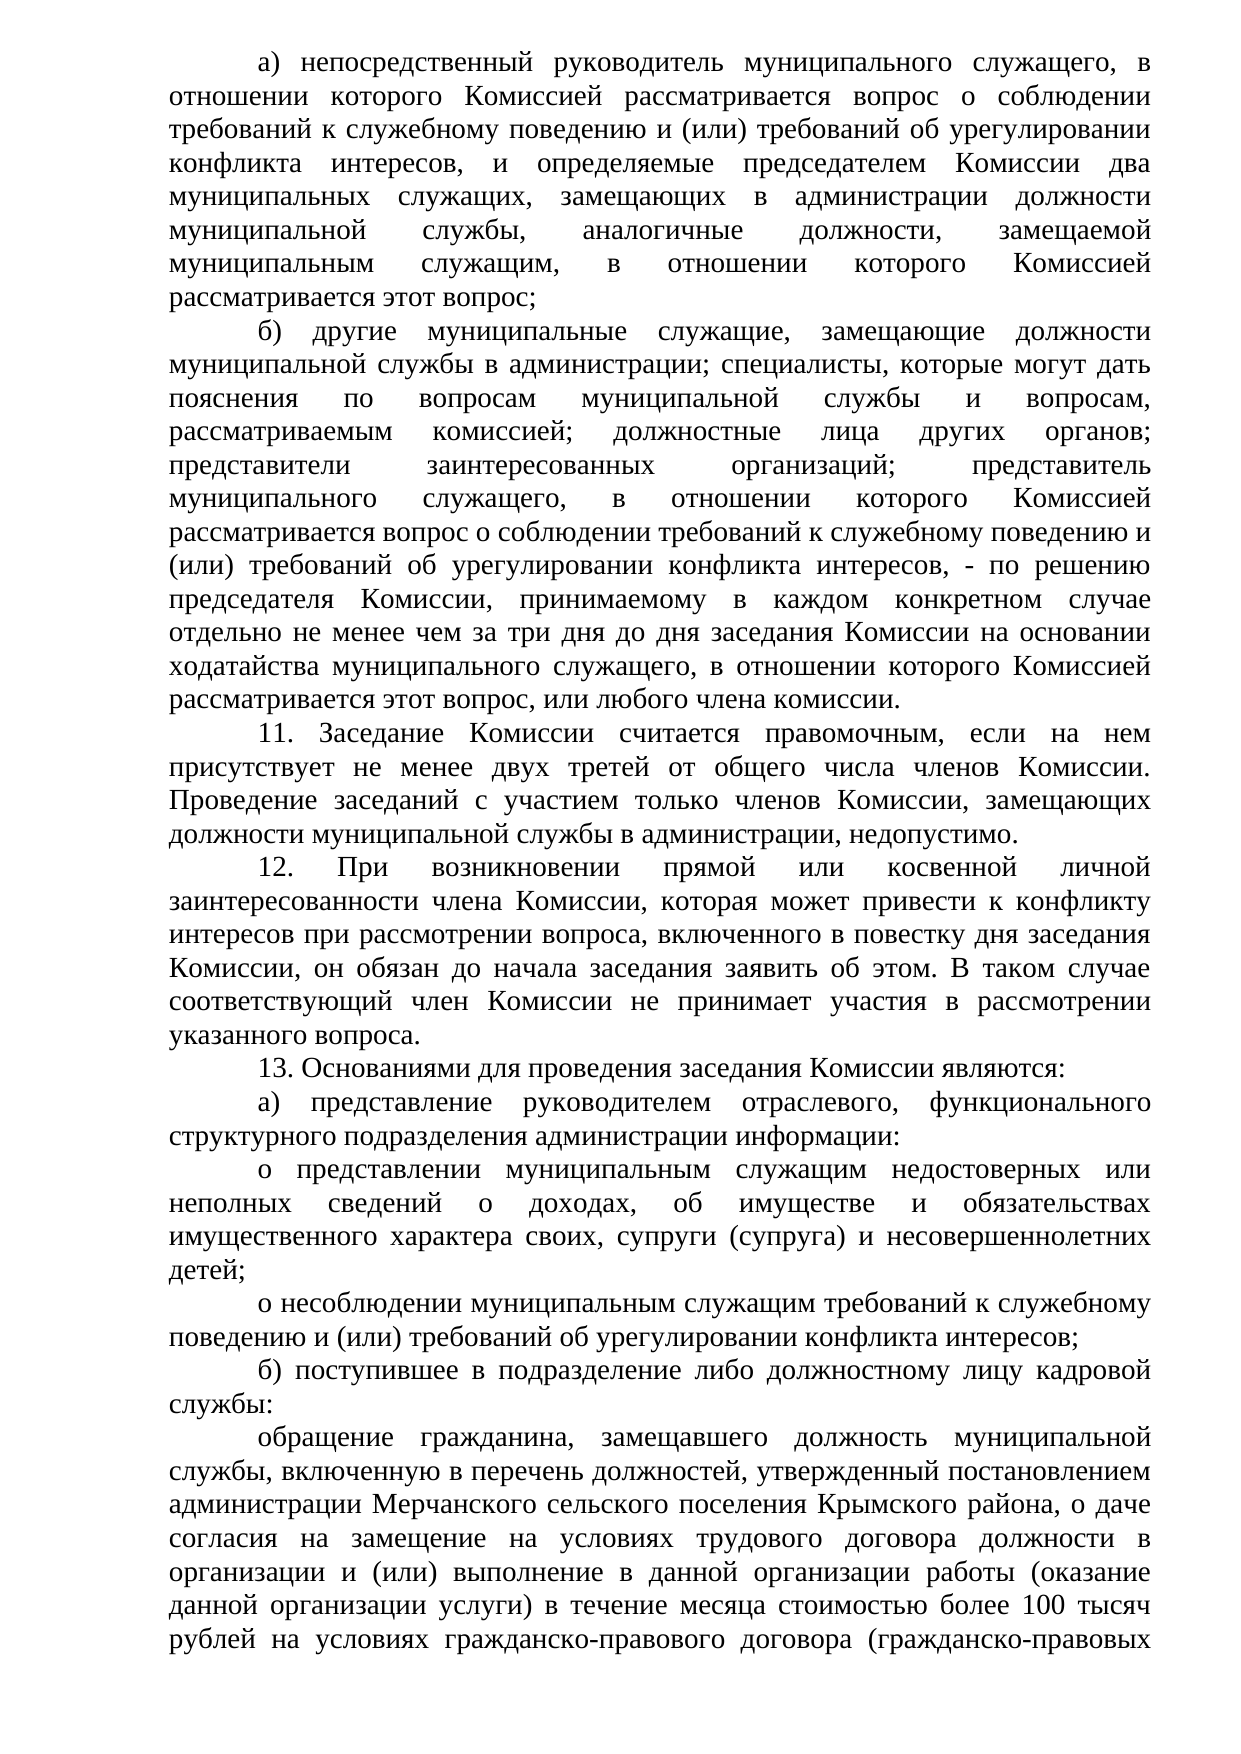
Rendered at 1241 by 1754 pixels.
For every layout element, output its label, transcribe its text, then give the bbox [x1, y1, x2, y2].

text о несоблюдении муниципальным служащим требований к служебному поведению и (или) требований об урегулировании конфликта интересов; [169, 1285, 1152, 1352]
text 12. При возникновении прямой или косвенной личной заинтересованности члена Комиссии, которая может привести к конфликту интересов при рассмотрении вопроса, включенного в повестку дня заседания Комиссии, он обязан до начала заседания заявить об этом. В таком случае соответствующий член Комиссии не принимает участия в рассмотрении указанного вопроса. [169, 849, 1152, 1051]
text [169, 1419, 1152, 1654]
text а) представление руководителем отраслевого, функционального структурного подразделения администрации информации: [169, 1084, 1152, 1151]
text 13. Основаниями для проведения заседания Комиссии являются: [169, 1051, 1152, 1084]
text б) другие муниципальные служащие, замещающие должности муниципальной службы в администрации; специалисты, которые могут дать пояснения по вопросам муниципальной службы и вопросам, рассматриваемым комиссией; должностные лица других органов; представители заинтересованных организаций; представитель муниципального служащего, в отношении которого Комиссией рассматривается вопрос о соблюдении требований к служебному поведению и (или) требований об урегулировании конфликта интересов, - по решению председателя Комиссии, принимаемому в каждом конкретном случае отдельно не менее чем за три дня до дня заседания Комиссии на основании ходатайства муниципального служащего, в отношении которого Комиссией рассматривается этот вопрос, или любого члена комиссии. [169, 313, 1152, 715]
text а) непосредственный руководитель муниципального служащего, в отношении которого Комиссией рассматривается вопрос о соблюдении требований к служебному поведению и (или) требований об урегулировании конфликта интересов, и определяемые председателем Комиссии два муниципальных служащих, замещающих в администрации должности муниципальной службы, аналогичные должности, замещаемой муниципальным служащим, в отношении которого Комиссией рассматривается этот вопрос; [169, 44, 1152, 313]
text 11. Заседание Комиссии считается правомочным, если на нем присутствует не менее двух третей от общего числа членов Комиссии. Проведение заседаний с участием только членов Комиссии, замещающих должности муниципальной службы в администрации, недопустимо. [169, 715, 1152, 849]
text о представлении муниципальным служащим недостоверных или неполных сведений о доходах, об имуществе и обязательствах имущественного характера своих, супруги (супруга) и несовершеннолетних детей; [169, 1151, 1152, 1285]
text б) поступившее в подразделение либо должностному лицу кадровой службы: [169, 1352, 1152, 1419]
